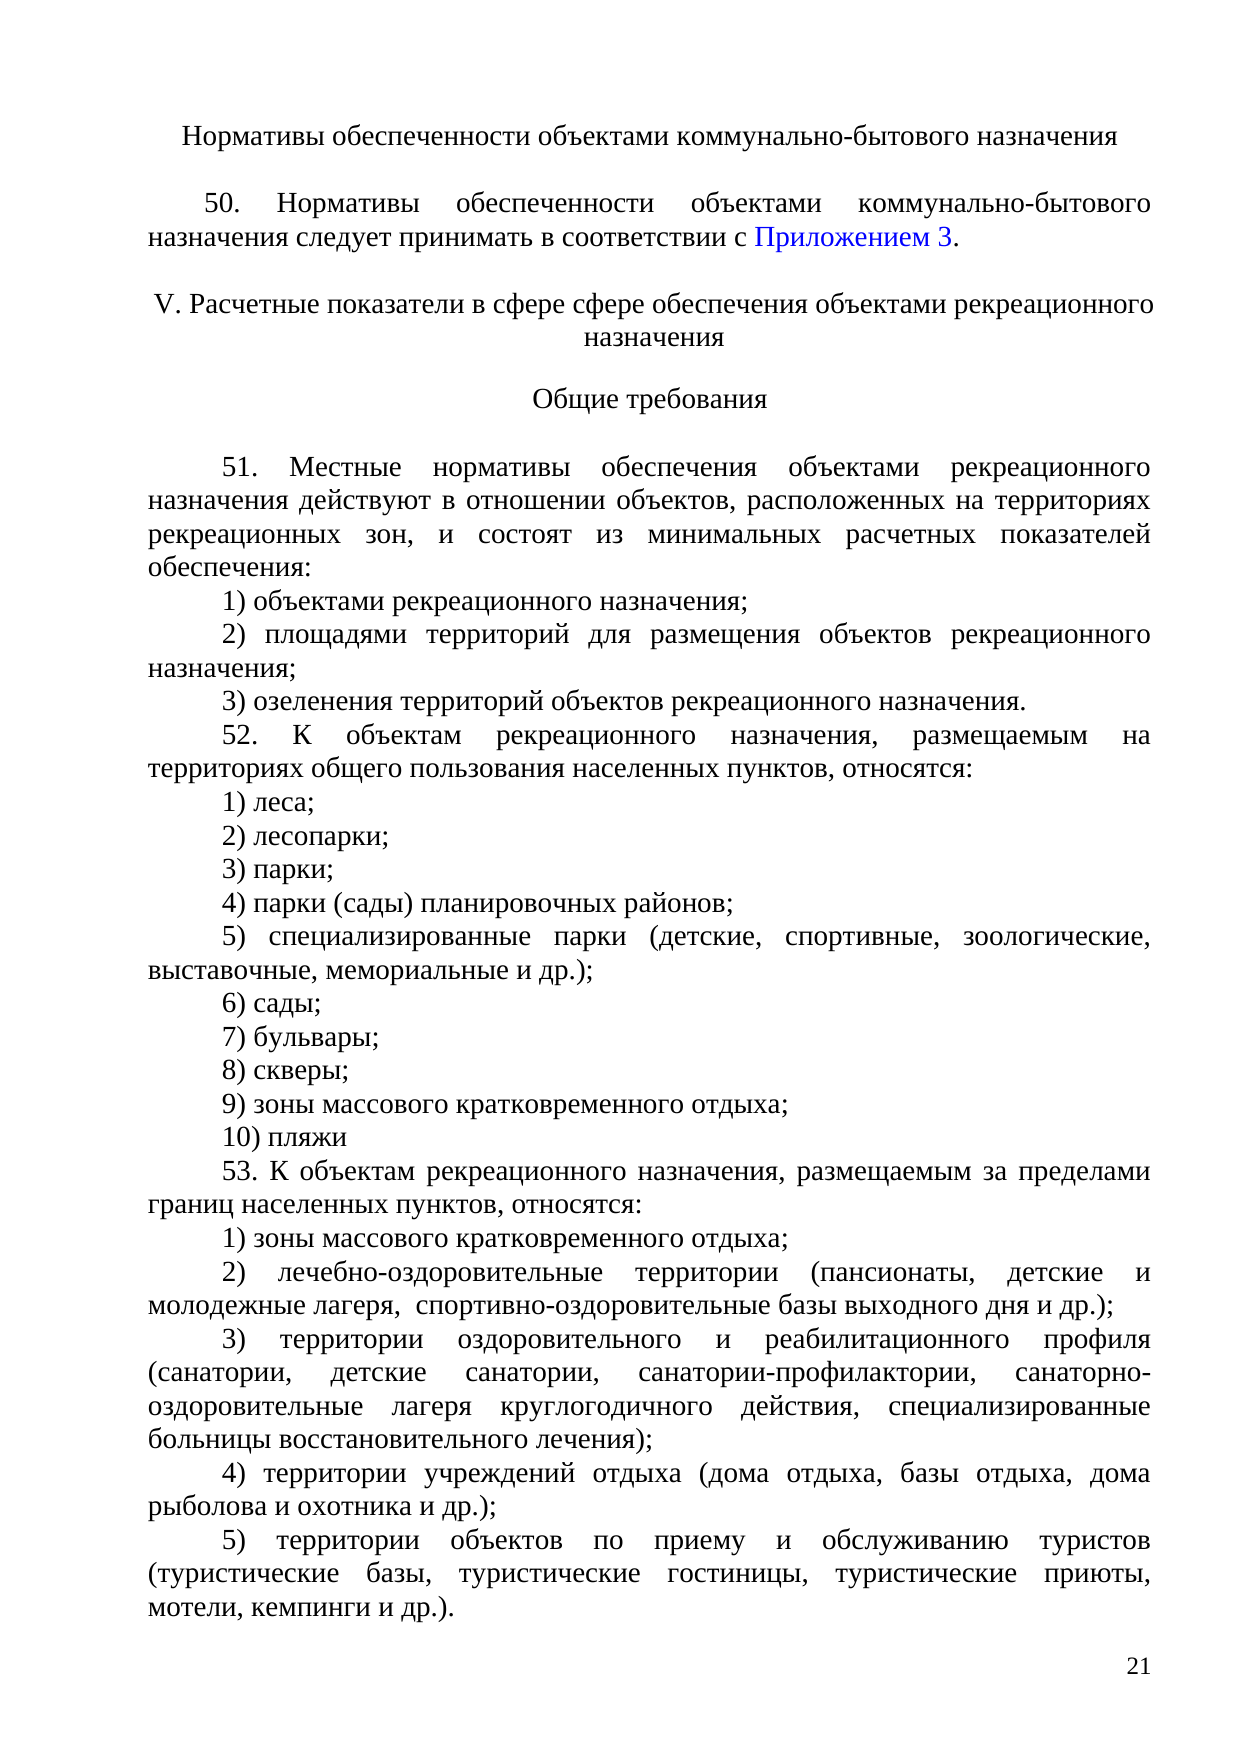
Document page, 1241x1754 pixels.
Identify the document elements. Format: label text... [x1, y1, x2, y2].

text 6) сады; [148, 985, 1152, 1019]
text 52. К объектам рекреационного назначения, размещаемым на территориях общего пользования населенных пунктов, относятся: [148, 717, 1152, 784]
text 4) территории учреждений отдыха (дома отдыха, базы отдыха, дома рыболова и охотника и др.); [148, 1455, 1152, 1522]
text 7) бульвары; [148, 1019, 1152, 1052]
text 50. Нормативы обеспеченности объектами коммунально-бытового назначения следует принимать в соответствии с Приложением 3. [148, 185, 1152, 252]
text 3) парки; [148, 851, 1152, 885]
text 53. К объектам рекреационного назначения, размещаемым за пределами границ населенных пунктов, относятся: [148, 1153, 1152, 1220]
text 10) пляжи [148, 1119, 1152, 1153]
text Общие требования [148, 382, 1152, 415]
text 51. Местные нормативы обеспечения объектами рекреационного назначения действуют в отношении объектов, расположенных на территориях рекреационных зон, и состоят из минимальных расчетных показателей обеспечения: [148, 449, 1152, 583]
text 2) лечебно-оздоровительные территории (пансионаты, детские и молодежные лагеря, спортивно-оздоровительные базы выходного дня и др.); [148, 1254, 1152, 1321]
text 1) леса; [148, 784, 1152, 818]
text 9) зоны массового кратковременного отдыха; [148, 1086, 1152, 1119]
text 5) специализированные парки (детские, спортивные, зоологические, выставочные, мемориальные и др.); [148, 918, 1152, 985]
text 2) площадями территорий для размещения объектов рекреационного назначения; [148, 616, 1152, 683]
text 3) озеленения территорий объектов рекреационного назначения. [148, 683, 1152, 717]
text 1) объектами рекреационного назначения; [148, 583, 1152, 616]
text 2) лесопарки; [148, 818, 1152, 851]
text 1) зоны массового кратковременного отдыха; [148, 1220, 1152, 1254]
text Нормативы обеспеченности объектами коммунально-бытового назначения [148, 118, 1152, 152]
text 8) скверы; [148, 1052, 1152, 1086]
text V. Расчетные показатели в сфере сфере обеспечения объектами рекреационного назначения [148, 286, 1160, 353]
text 3) территории оздоровительного и реабилитационного профиля (санатории, детские санатории, санатории-профилактории, санаторно-оздоровительные лагеря круглогодичного действия, специализированные больницы восстановительного лечения); [148, 1321, 1152, 1455]
text 5) территории объектов по приему и обслуживанию туристов (туристические базы, туристические гостиницы, туристические приюты, мотели, кемпинги и др.). [148, 1522, 1152, 1623]
text 4) парки (сады) планировочных районов; [148, 885, 1152, 918]
